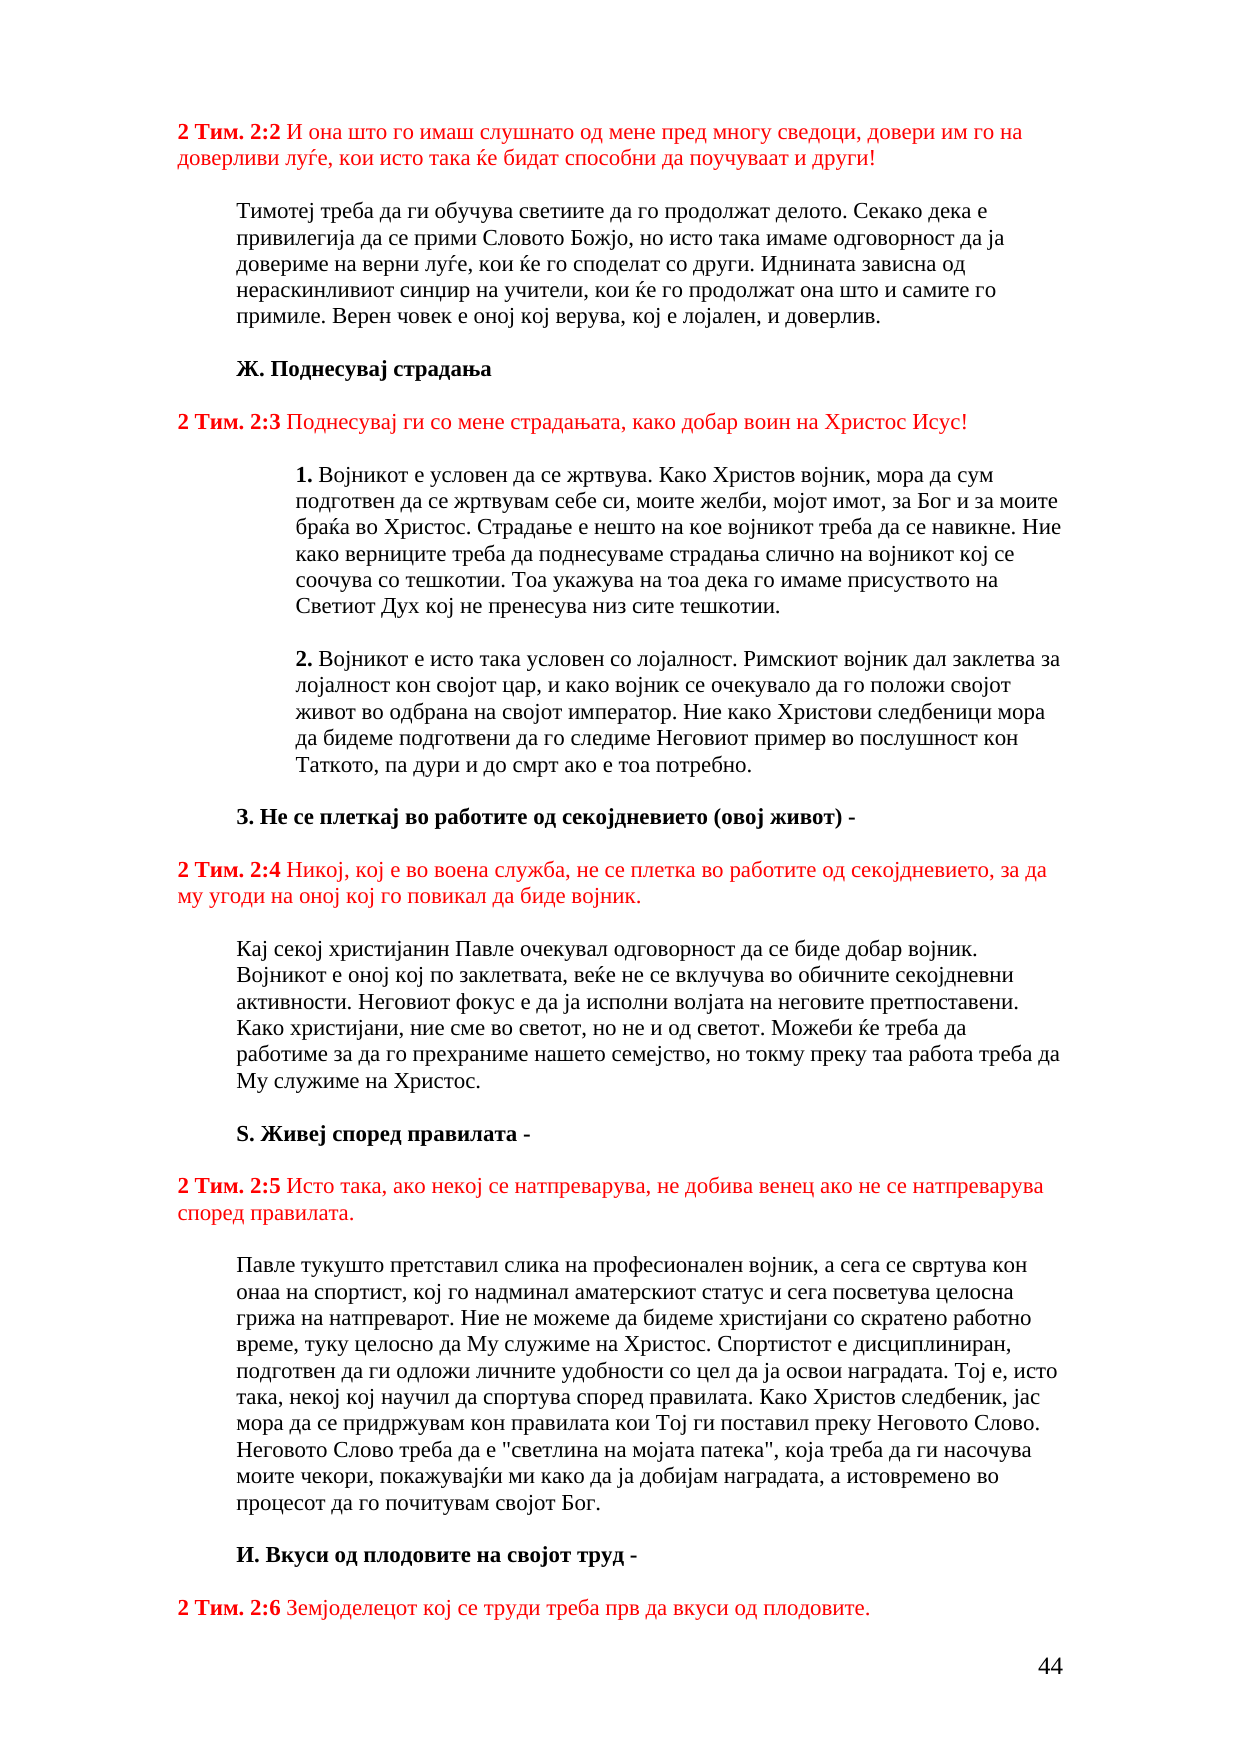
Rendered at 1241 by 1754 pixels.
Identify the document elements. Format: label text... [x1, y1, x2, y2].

text Ж. Поднесувај страдања [236, 355, 1063, 382]
text 2 Тим. 2:4 Никој, кој е во воена служба, не се плетка во работите од секојдневието, за да му угоди на оној кој го повикал да биде војник. [177, 856, 1063, 909]
text 1. Војникот е условен да се жртвува. Како Христов војник, мора да сум подготвен да се жртвувам себе си, моите желби, мојот имот, за Бог и за моите браќа во Христос. Страдање е нешто на кое војникот треба да се навикне. Ние како верниците треба да поднесуваме страдања слично на војникот кој се соочува со тешкотии. Тоа укажува на тоа дека го имаме присуството на Светиот Дух кој не пренесува низ сите тешкотии. [295, 461, 1063, 619]
text 2. Војникот е исто така условен со лојалност. Римскиот војник дал заклетва за лојалност кон својот цар, и како војник се очекувало да го положи својот живот во одбрана на својот император. Ние како Христови следбеници мора да бидеме подготвени да го следиме Неговиот пример во послушност кон Таткото, па дури и до смрт ако е тоа потребно. [295, 645, 1063, 777]
text S. Живеј според правилата - [236, 1119, 1063, 1146]
text Павле тукушто претставил слика на професионален војник, а сега се свртува кон онаа на спортист, кој го надминал аматерскиот статус и сега посветува целосна грижа на натпреварот. Ние не можеме да бидеме христијани со скратено работно време, туку целосно да Му служиме на Христос. Спортистот е дисциплиниран, подготвен да ги одложи личните удобности со цел да ја освои наградата. Тој е, исто така, некој кој научил да спортува според правилата. Како Христов следбеник, јас мора да се придржувам кон правилата кои Тој ги поставил преку Неговото Слово. Неговото Слово треба да е "светлина на мојата патека", која треба да ги насочува моите чекори, покажувајќи ми како да ја добијам наградата, а истовремено во процесот да го почитувам својот Бог. [236, 1251, 1063, 1515]
text 2 Тим. 2:2 И она што го имаш слушнато од мене пред многу сведоци, довери им го на доверливи луѓе, кои исто така ќе бидат способни да поучуваат и други! [177, 118, 1063, 171]
text Тимотеј треба да ги обучува светиите да го продолжат делото. Секако дека е привилегија да се прими Словото Божјо, но исто така имаме одговорност да ја довериме на верни луѓе, кои ќе го споделат со други. Иднината зависна од нераскинливиот синџир на учители, кои ќе го продолжат она што и самите го примиле. Верен човек е оној кој верува, кој е лојален, и доверлив. [236, 197, 1063, 329]
text 2 Тим. 2:3 Поднесувај ги со мене страдањата, како добар воин на Христос Исус! [177, 408, 1063, 434]
text З. Не се плеткај во работите од секојдневието (овој живот) - [236, 803, 1063, 830]
text Кај секој христијанин Павле очекувал одговорност да се биде добар војник. Војникот е оној кој по заклетвата, веќе не се вклучува во обичните секојдневни активности. Неговиот фокус е да ја исполни волјата на неговите претпоставени. Како христијани, ние сме во светот, но не и од светот. Можеби ќе треба да работиме за да го прехраниме нашето семејство, но токму преку таа работа треба да Му служиме на Христос. [236, 935, 1063, 1093]
text 2 Тим. 2:6 Земјоделецот кој се труди треба прв да вкуси од плодовите. [177, 1594, 1063, 1620]
text 2 Тим. 2:5 Исто така, ако некој се натпреварува, не добива венец ако не се натпреварува според правилата. [177, 1172, 1063, 1225]
text И. Вкуси од плодовите на својот труд - [236, 1541, 1063, 1568]
